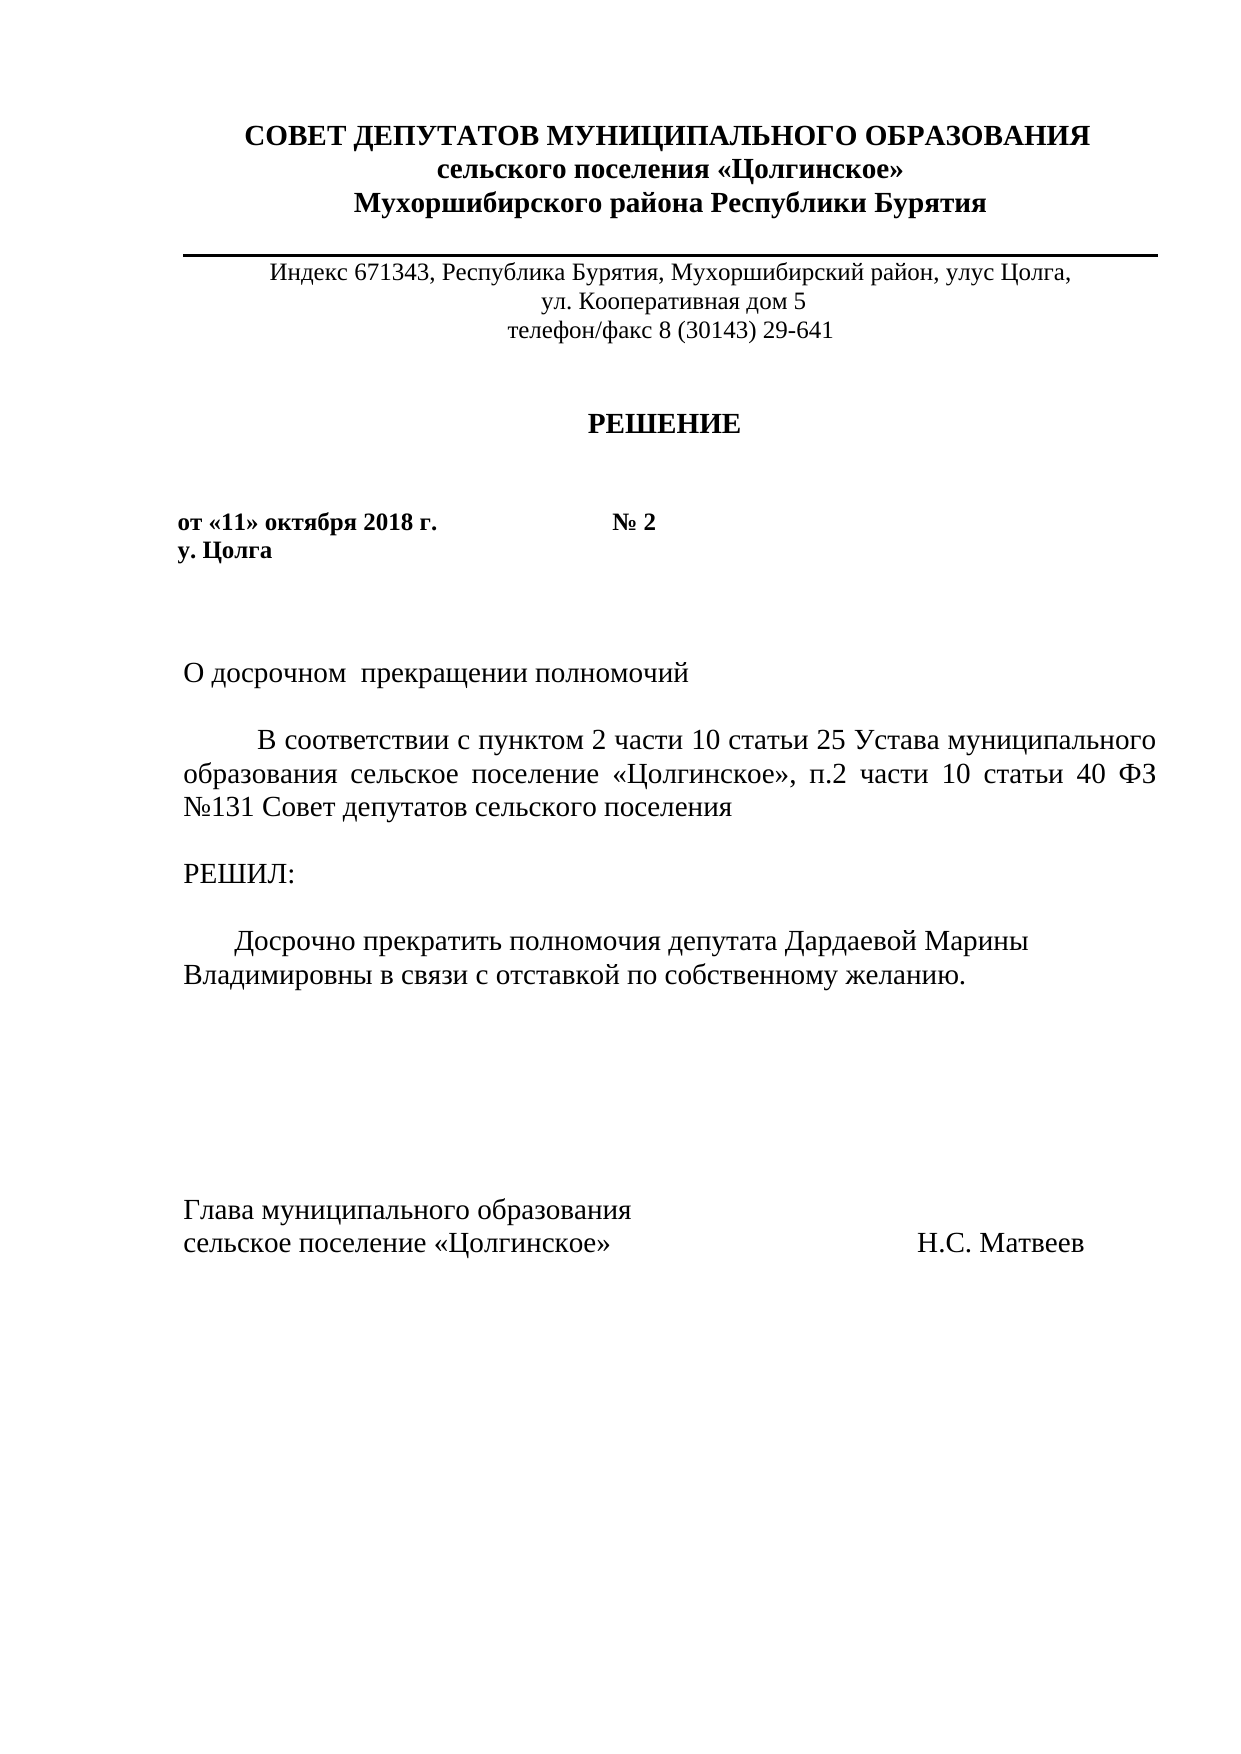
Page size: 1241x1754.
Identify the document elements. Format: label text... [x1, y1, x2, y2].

text Индекс 671343, Республика Бурятия, Мухоршибирский район, улус Цолга, [177, 257, 1152, 286]
text РЕШИЛ: [177, 856, 1152, 890]
text у. Цолга [177, 535, 1152, 564]
text О досрочном прекращении полномочий [177, 655, 1152, 689]
text СОВЕТ ДЕПУТАТОВ МУНИЦИПАЛЬНОГО ОБРАЗОВАНИЯ [177, 118, 1158, 152]
text Глава муниципального образования [177, 1192, 1152, 1225]
text Мухоршибирского района Республики Бурятия [177, 185, 1152, 219]
text РЕШЕНИЕ [177, 406, 1152, 439]
text телефон/факс 8 (30143) 29-641 [177, 315, 1152, 344]
text ул. Кооперативная дом 5 [177, 286, 1152, 315]
text сельское поселение «Цолгинское» Н.С. Матвеев [177, 1225, 1152, 1259]
text Досрочно прекратить полномочия депутата Дардаевой Марины Владимировны в связи с отставкой по собственному желанию. [177, 923, 1152, 991]
text сельского поселения «Цолгинское» [177, 152, 1152, 185]
text от «11» октября 2018 г. № 2 [177, 507, 1152, 535]
text В соответствии с пунктом 2 части 10 статьи 25 Устава муниципального образования сельское поселение «Цолгинское», п.2 части 10 статьи 40 ФЗ №131 Совет депутатов сельского поселения [177, 722, 1152, 823]
